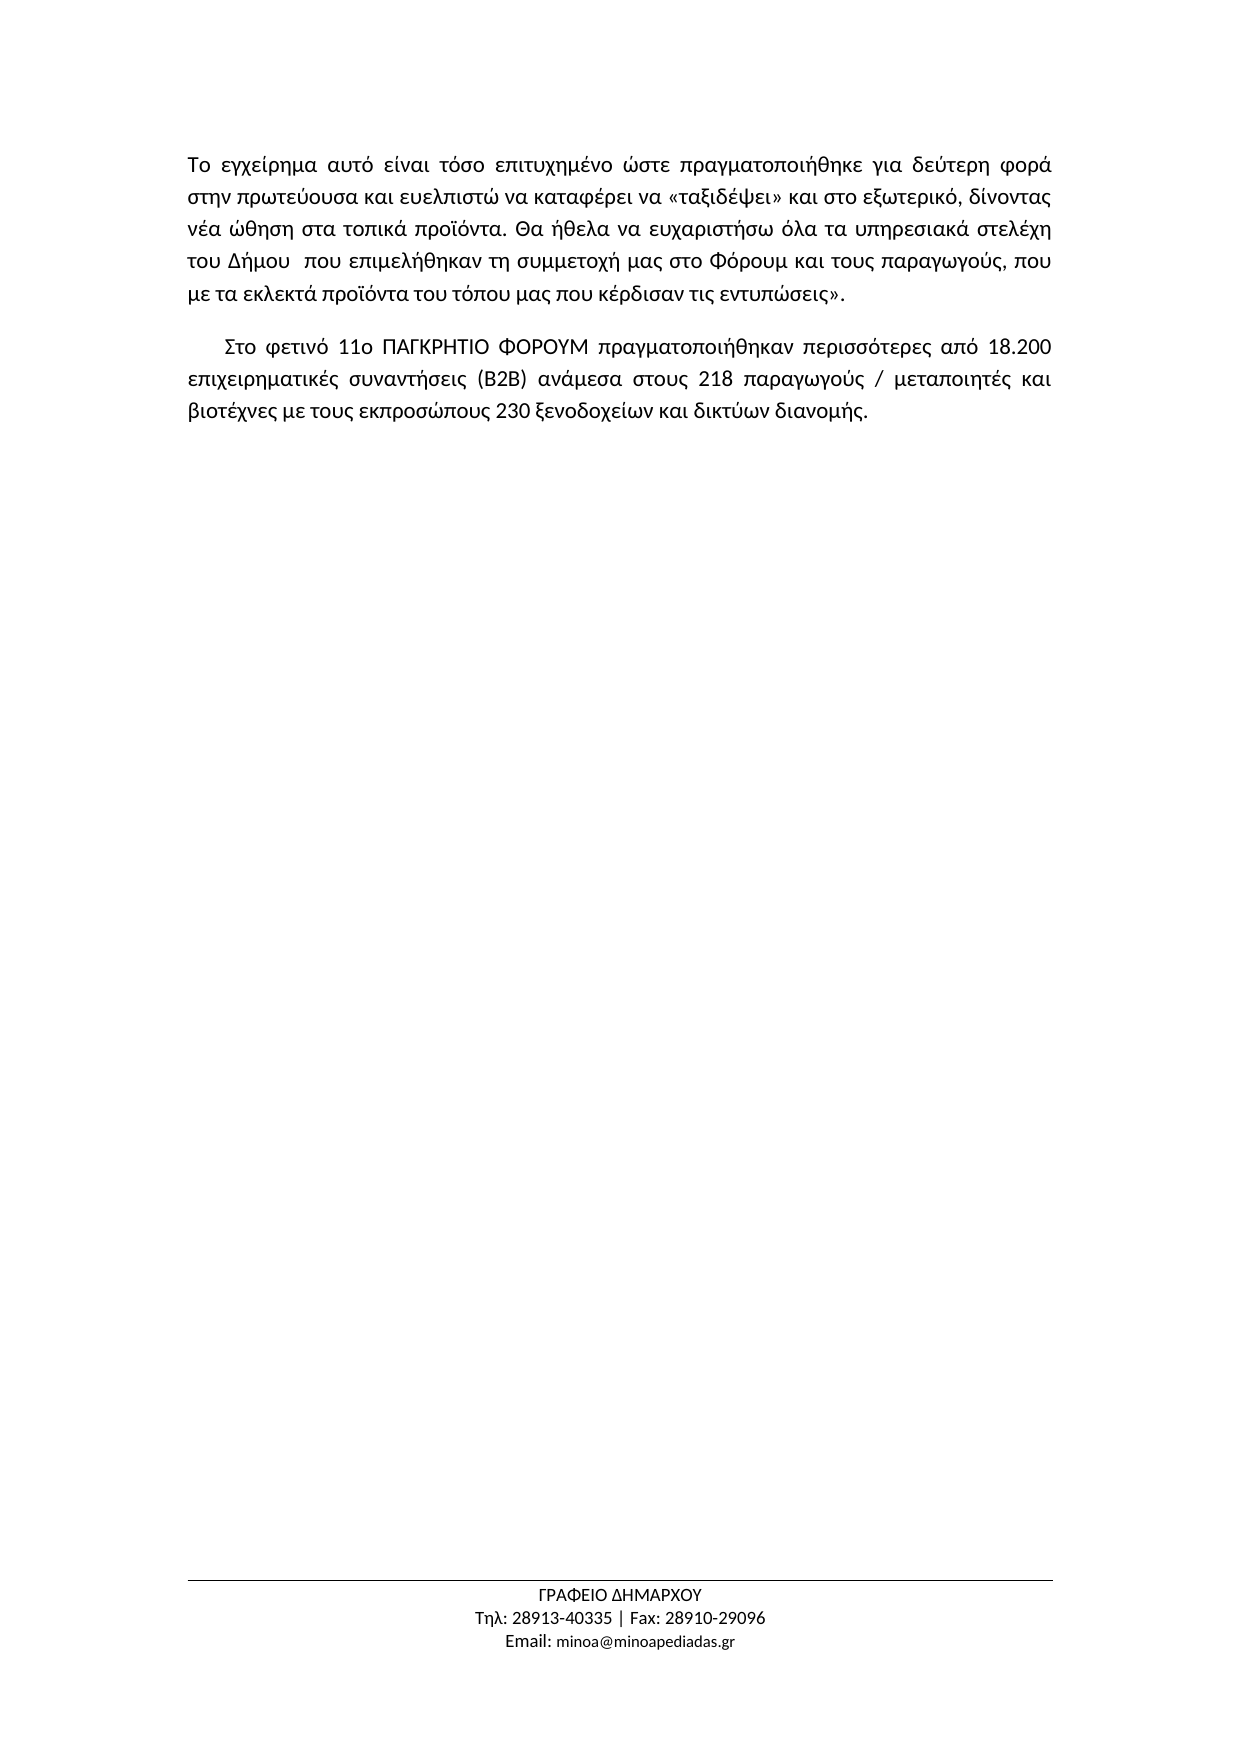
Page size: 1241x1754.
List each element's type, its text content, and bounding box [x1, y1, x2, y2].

text Στο φετινό 11ο ΠΑΓΚΡΗΤΙΟ ΦΟΡΟΥΜ πραγματοποιήθηκαν περισσότερες από 18.200 επιχειρηματικές συναντήσεις (Β2Β) ανάμεσα στους 218 παραγωγούς / μεταποιητές και βιοτέχνες με τους εκπροσώπους 230 ξενοδοχείων και δικτύων διανομής. [187, 332, 1053, 424]
text Το εγχείρημα αυτό είναι τόσο επιτυχημένο ώστε πραγματοποιήθηκε για δεύτερη φορά στην πρωτεύουσα και ευελπιστώ να καταφέρει να «ταξιδέψει» και στο εξωτερικό, δίνοντας νέα ώθηση στα τοπικά προϊόντα. Θα ήθελα να ευχαριστήσω όλα τα υπηρεσιακά στελέχη του Δήμου που επιμελήθηκαν τη συμμετοχή μας στο Φόρουμ και τους παραγωγούς, που με τα εκλεκτά προϊόντα του τόπου μας που κέρδισαν τις εντυπώσεις». [187, 150, 1053, 307]
